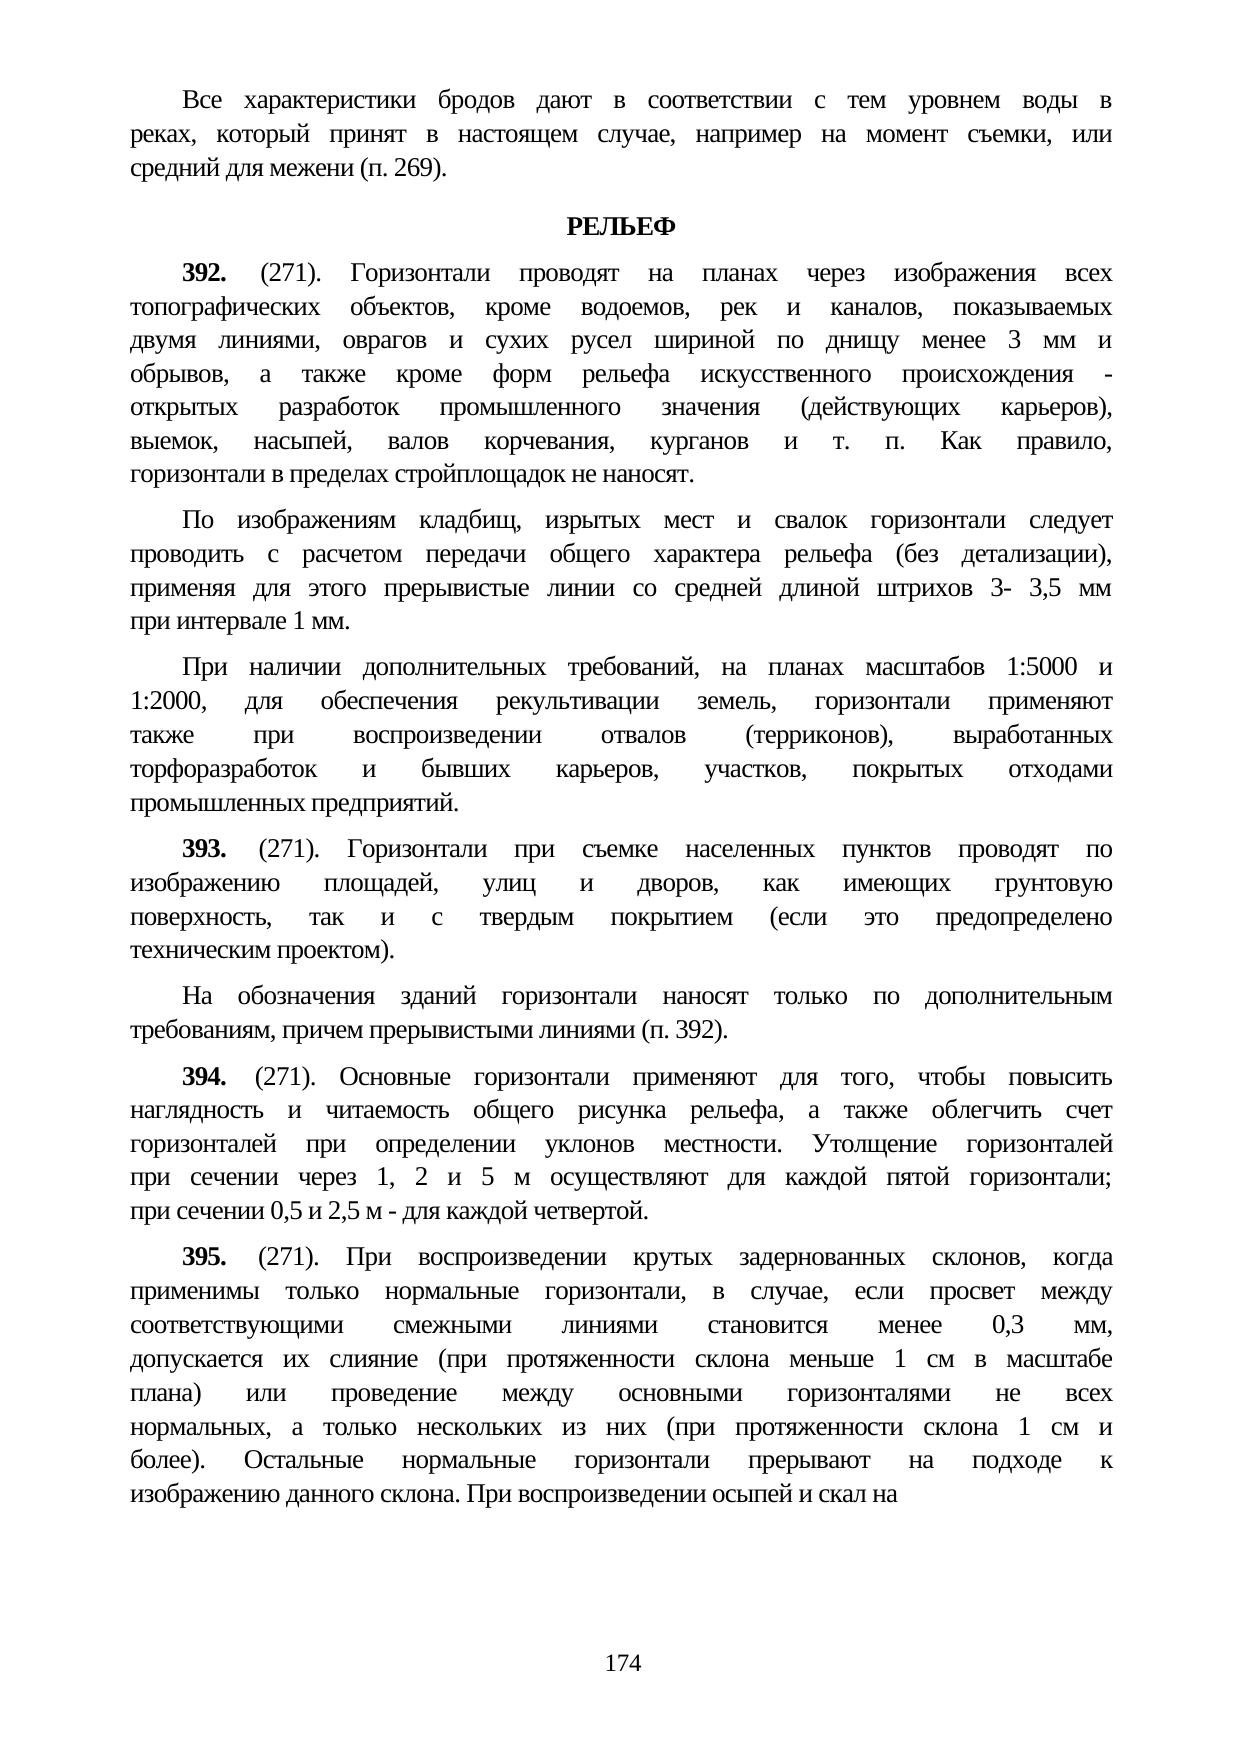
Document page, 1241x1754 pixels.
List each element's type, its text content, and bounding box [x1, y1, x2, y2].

list (271). Основные горизонтали применяют для того, чтобы повысить наглядность и читаемость общего рисунка рельефа, а также облегчить счет горизонталей при определении уклонов местности. Утолщение горизонталей при сечении через 1, 2 и 5 м осуществляют для каждой пятой горизонтали; при сечении 0,5 и 2,5 м - для каждой четвертой. [130, 1058, 1114, 1226]
text По изображениям кладбищ, изрытых мест и свалок горизонтали следует проводить с расчетом передачи общего характера рельефа (без детализации), применяя для этого прерывистые линии со средней длиной штрихов 3- 3,5 мм при интервале 1 мм. [130, 502, 1114, 636]
text Все характеристики бродов дают в соответствии с тем уровнем воды в реках, который принят в настоящем случае, например на момент съемки, или средний для межени (п. 269). [130, 81, 1114, 183]
list (271). При воспроизведении крутых задернованных склонов, когда применимы только нормальные горизонтали, в случае, если просвет между соответствующими смежными линиями становится менее 0,3 мм, допускается их слияние (при протяженности склона меньше 1 см в масштабе плана) или проведение между основными горизонталями не всех нормальных, а только нескольких из них (при протяженности склона 1 см и более). Остальные нормальные горизонтали прерывают на подходе к изображению данного склона. При воспроизведении осыпей и скал на [130, 1238, 1114, 1510]
text РЕЛЬЕФ [128, 213, 1116, 241]
list (271). Горизонтали при съемке населенных пунктов проводят по изображению площадей, улиц и дворов, как имеющих грунтовую поверхность, так и с твердым покрытием (если это предопределено техническим проектом). [130, 831, 1114, 965]
text На обозначения зданий горизонтали наносят только по дополнительным требованиям, причем прерывистыми линиями (п. 392). [130, 977, 1114, 1045]
list (271). Горизонтали проводят на планах через изображения всех топографических объектов, кроме водоемов, рек и каналов, показываемых двумя линиями, оврагов и сухих русел шириной по днищу менее 3 мм и обрывов, а также кроме форм рельефа искусственного происхождения - открытых разработок промышленного значения (действующих карьеров), выемок, насыпей, валов корчевания, курганов и т. п. Как правило, горизонтали в пределах стройплощадок не наносят. [130, 255, 1114, 490]
text 174 [604, 1651, 642, 1676]
text При наличии дополнительных требований, на планах масштабов 1:5000 и 1:2000, для обеспечения рекультивации земель, горизонтали применяют также при воспроизведении отвалов (терриконов), выработанных торфоразработок и бывших карьеров, участков, покрытых отходами промышленных предприятий. [130, 648, 1114, 818]
